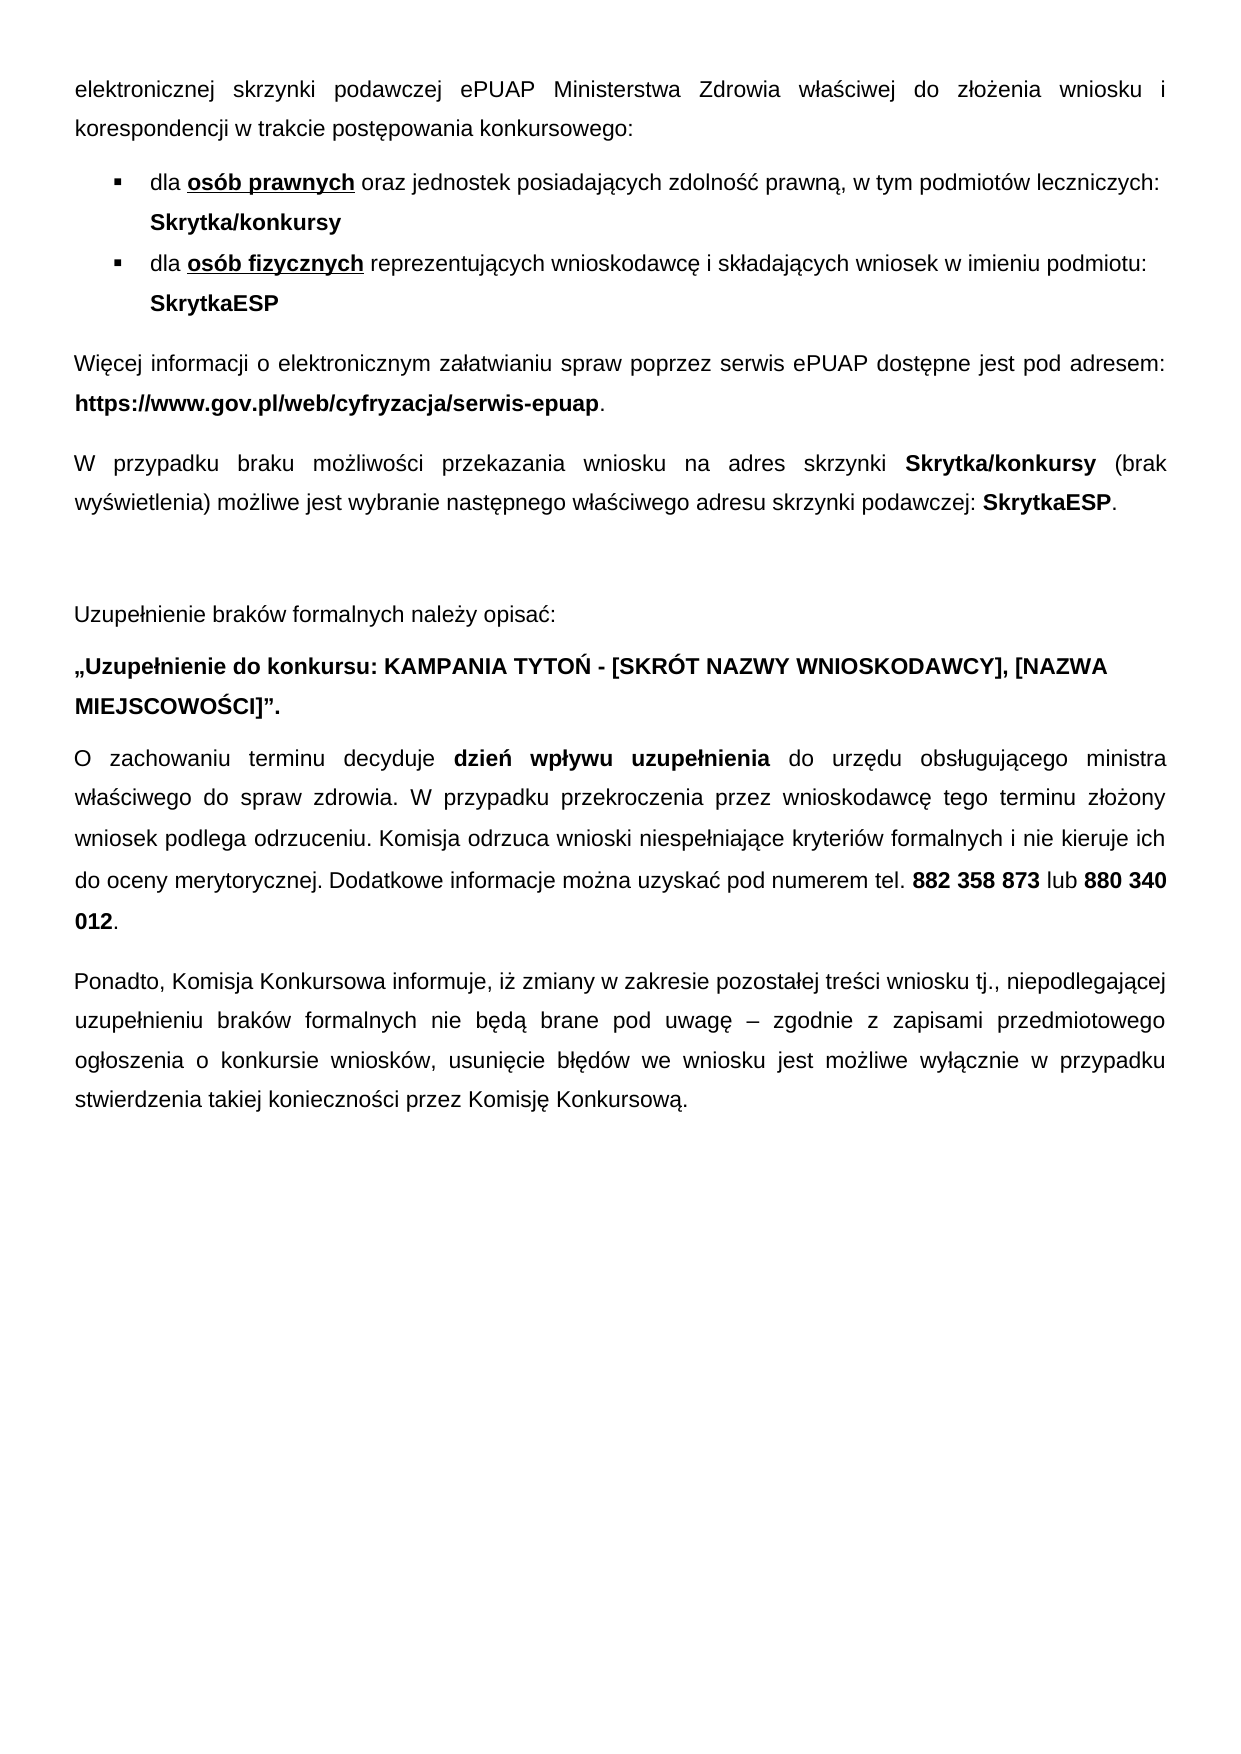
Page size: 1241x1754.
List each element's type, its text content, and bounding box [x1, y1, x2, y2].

text W przypadku braku możliwości przekazania wniosku na adres skrzynki Skrytka/konkursy (brak wyświetlenia) możliwe jest wybranie następnego właściwego adresu skrzynki podawczej: SkrytkaESP. [73, 449, 1167, 515]
text Uzupełnienie braków formalnych należy opisać: [73, 601, 1165, 628]
list dla osób prawnych oraz jednostek posiadających zdolność prawną, w tym podmiotów leczniczych: Skrytka/konkursy [112, 169, 1165, 235]
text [73, 76, 1167, 141]
text O zachowaniu terminu decyduje dzień wpływu uzupełnienia do urzędu obsługującego ministra właściwego do spraw zdrowia. W przypadku przekroczenia przez wnioskodawcę tego terminu złożony wniosek podlega odrzuceniu. Komisja odrzuca wnioski niespełniające kryteriów formalnych i nie kieruje ich do oceny merytorycznej. Dodatkowe informacje można uzyskać pod numerem tel. 882 358 873 lub 880 340 012. [73, 745, 1167, 934]
text „Uzupełnienie do konkursu: KAMPANIA TYTOŃ - [SKRÓT NAZWY WNIOSKODAWCY], [NAZWA MIEJSCOWOŚCI]”. [73, 653, 1165, 719]
text Więcej informacji o elektronicznym załatwianiu spraw poprzez serwis ePUAP dostępne jest pod adresem: https://www.gov.pl/web/cyfryzacja/serwis-epuap. [73, 350, 1167, 416]
list dla osób fizycznych reprezentujących wnioskodawcę i składających wniosek w imieniu podmiotu: SkrytkaESP [112, 250, 1165, 316]
text Ponadto, Komisja Konkursowa informuje, iż zmiany w zakresie pozostałej treści wniosku tj., niepodlegającej uzupełnieniu braków formalnych nie będą brane pod uwagę – zgodnie z zapisami przedmiotowego ogłoszenia o konkursie wniosków, usunięcie błędów we wniosku jest możliwe wyłącznie w przypadku stwierdzenia takiej konieczności przez Komisję Konkursową. [73, 968, 1167, 1112]
